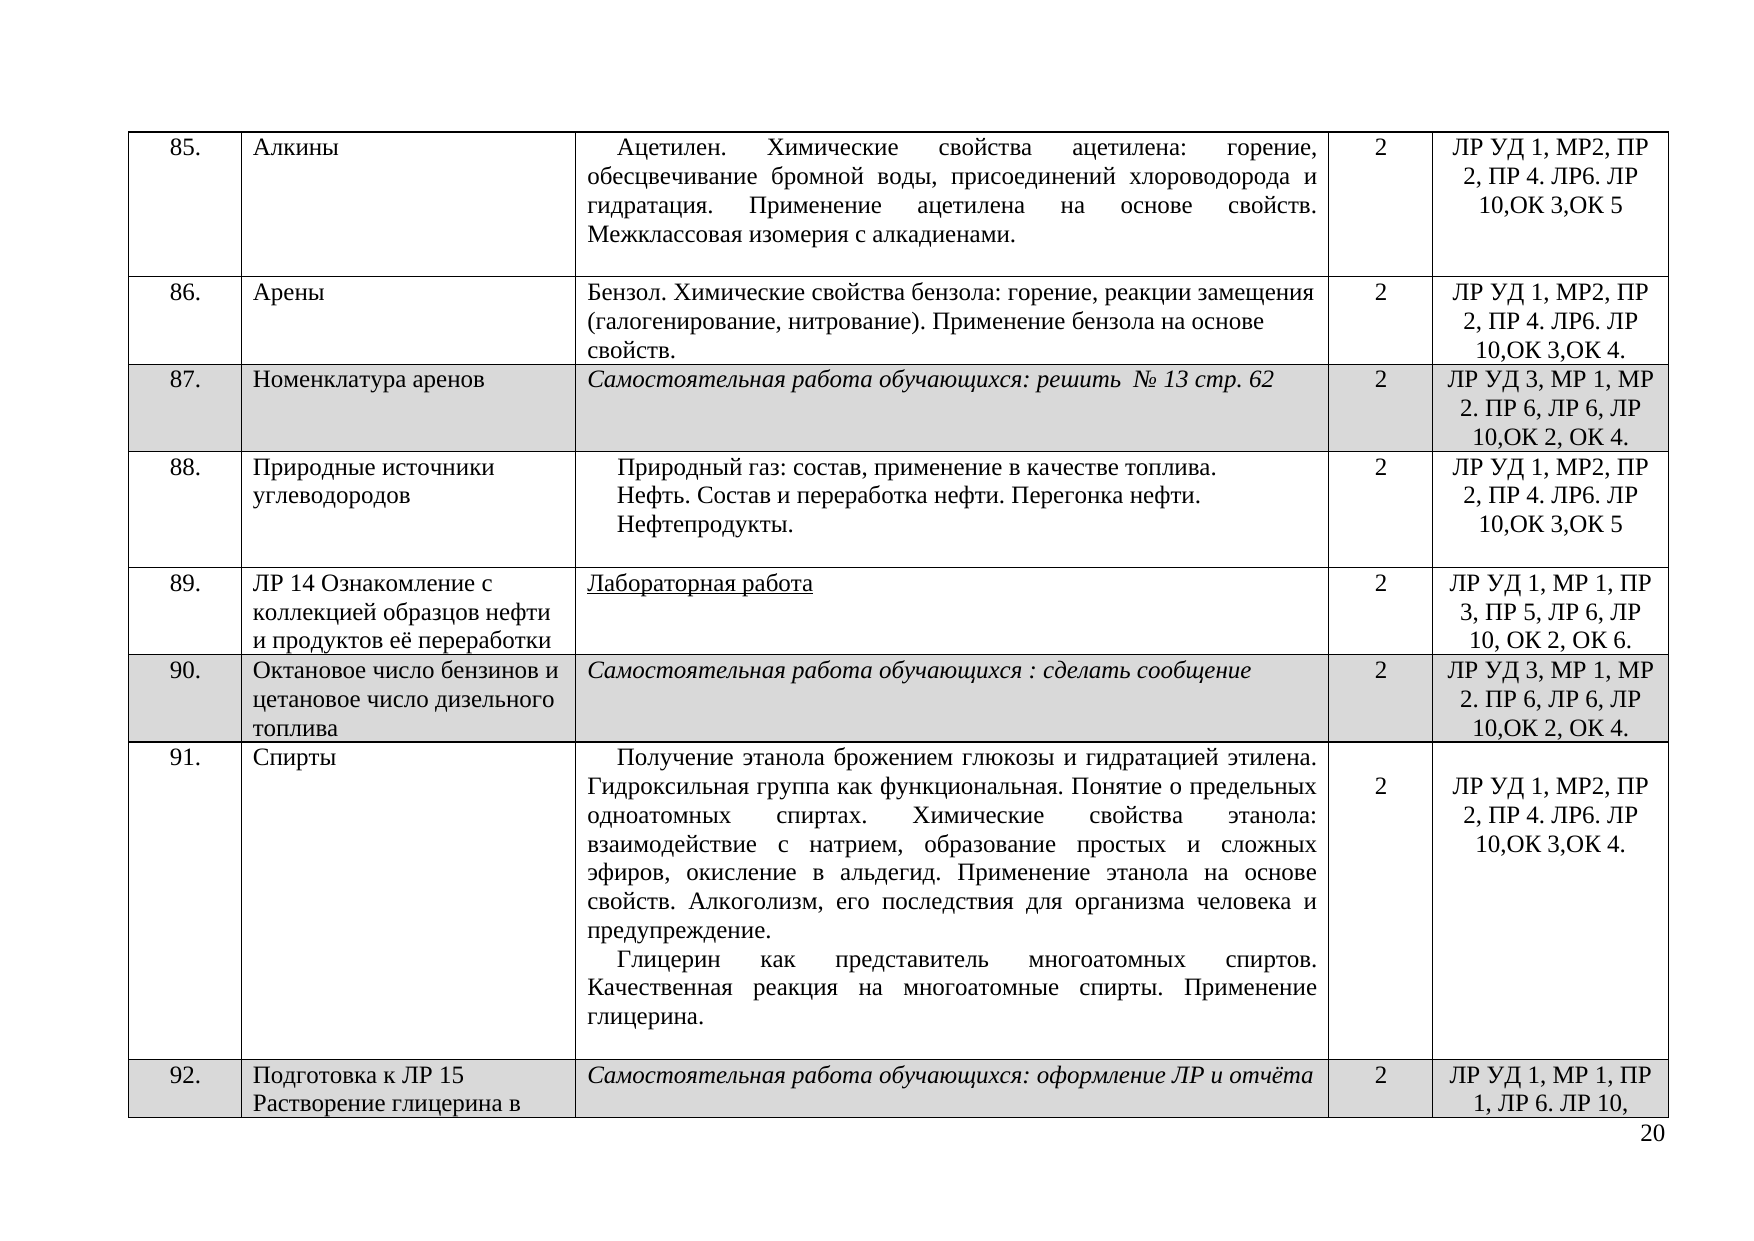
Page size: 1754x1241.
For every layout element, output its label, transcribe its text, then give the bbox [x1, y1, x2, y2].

table_cell Бензол. Химические свойства бензола: горение, реакции замещения (галогенирование, нитрование). Применение бензола на основе свойств. [576, 277, 1328, 363]
table_cell 2 [1329, 365, 1432, 451]
table_cell 87. [129, 365, 241, 451]
table_cell Природный газ: состав, применение в качестве топлива. Нефть. Состав и переработка нефти. Перегонка нефти. Нефтепродукты. [576, 452, 1328, 567]
table_cell Алкины [242, 133, 575, 276]
table_cell ЛР УД 1, МР2, ПР 2, ПР 4. ЛР6. ЛР 10,ОК 3,ОК 4. [1433, 743, 1668, 1059]
table_cell 91. [129, 743, 241, 1059]
table_cell 92. [129, 1060, 241, 1117]
table_cell ЛР 14 Ознакомление с коллекцией образцов нефти и продуктов её переработки [242, 568, 575, 654]
table_cell Октановое число бензинов и цетановое число дизельного топлива [242, 655, 575, 741]
table_cell 2 [1329, 133, 1432, 276]
table_cell Получение этанола брожением глюкозы и гидратацией этилена. Гидроксильная группа как функциональная. Понятие о предельных одноатомных спиртах. Химические свойства этанола: взаимодействие с натрием, образование простых и сложных эфиров, окисление в альдегид. Применение этанола на основе свойств. Алкоголизм, его последствия для организма человека и предупреждение. Глицерин как представитель многоатомных спиртов. Качественная реакция на многоатомные спирты. Применение глицерина. [576, 743, 1328, 1059]
table_cell Арены [242, 277, 575, 363]
table_cell 89. [129, 568, 241, 654]
table_cell 2 [1329, 277, 1432, 363]
table_cell 2 [1329, 655, 1432, 741]
table_cell Номенклатура аренов [242, 365, 575, 451]
table_cell Самостоятельная работа обучающихся : сделать сообщение [576, 655, 1328, 741]
table_cell 90. [129, 655, 241, 741]
table_cell Спирты [242, 743, 575, 1059]
table_cell ЛР УД 1, МР 1, ПР 3, ПР 5, ЛР 6, ЛР 10, ОК 2, ОК 6. [1433, 568, 1668, 654]
table_cell 88. [129, 452, 241, 567]
table_cell Самостоятельная работа обучающихся: решить № 13 стр. 62 [576, 365, 1328, 451]
table_cell Ацетилен. Химические свойства ацетилена: горение, обесцвечивание бромной воды, присоединений хлороводорода и гидратация. Применение ацетилена на основе свойств. Межклассовая изомерия с алкадиенами. [576, 133, 1328, 276]
table_cell ЛР УД 1, МР2, ПР 2, ПР 4. ЛР6. ЛР 10,ОК 3,ОК 4. [1433, 277, 1668, 363]
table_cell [1433, 1060, 1668, 1117]
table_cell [576, 1060, 1328, 1117]
table_cell 86. [129, 277, 241, 363]
table_cell 2 [1329, 1060, 1432, 1117]
table_cell ЛР УД 3, МР 1, МР 2. ПР 6, ЛР 6, ЛР 10,ОК 2, ОК 4. [1433, 655, 1668, 741]
table_cell 85. [129, 133, 241, 276]
table_cell Лабораторная работа [576, 568, 1328, 654]
table_cell Природные источники углеводородов [242, 452, 575, 567]
table_cell 2 [1329, 568, 1432, 654]
table_cell 2 [1329, 743, 1432, 1059]
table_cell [242, 1060, 575, 1117]
table_cell ЛР УД 1, МР2, ПР 2, ПР 4. ЛР6. ЛР 10,ОК 3,ОК 5 [1433, 133, 1668, 276]
table_cell 2 [1329, 452, 1432, 567]
table_cell ЛР УД 3, МР 1, МР 2. ПР 6, ЛР 6, ЛР 10,ОК 2, ОК 4. [1433, 365, 1668, 451]
table_cell ЛР УД 1, МР2, ПР 2, ПР 4. ЛР6. ЛР 10,ОК 3,ОК 5 [1433, 452, 1668, 567]
